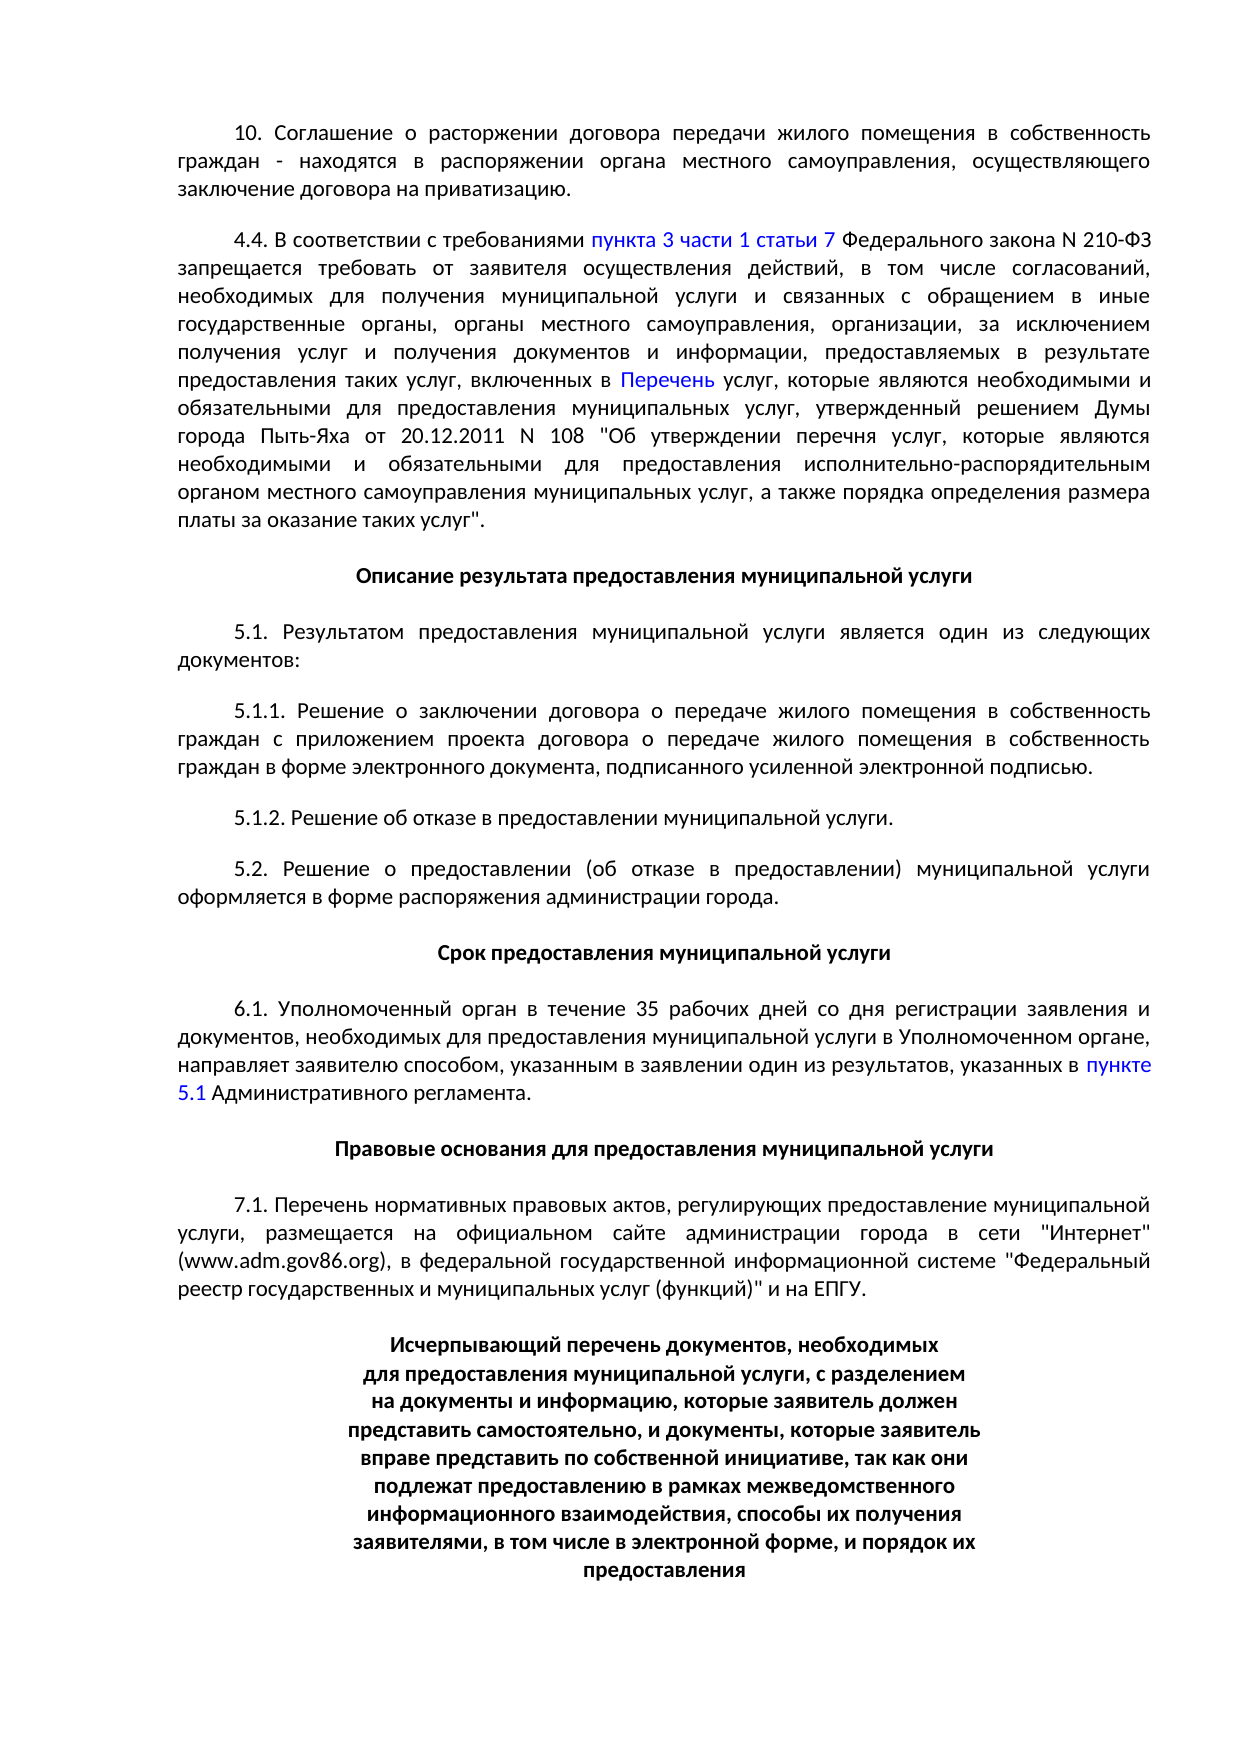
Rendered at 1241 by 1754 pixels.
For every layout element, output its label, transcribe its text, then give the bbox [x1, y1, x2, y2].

title вправе представить по собственной инициативе, так как они [177, 1443, 1152, 1471]
text 6.1. Уполномоченный орган в течение 35 рабочих дней со дня регистрации заявления и документов, необходимых для предоставления муниципальной услуги в Уполномоченном органе, направляет заявителю способом, указанным в заявлении один из результатов, указанных в пункте 5.1 Административного регламента. [177, 994, 1152, 1106]
title на документы и информацию, которые заявитель должен [177, 1387, 1152, 1415]
title Описание результата предоставления муниципальной услуги [177, 561, 1152, 589]
title Правовые основания для предоставления муниципальной услуги [177, 1134, 1152, 1162]
text 5.1. Результатом предоставления муниципальной услуги является один из следующих документов: [177, 617, 1152, 673]
text 10. Соглашение о расторжении договора передачи жилого помещения в собственность граждан - находятся в распоряжении органа местного самоуправления, осуществляющего заключение договора на приватизацию. [177, 118, 1152, 202]
text 7.1. Перечень нормативных правовых актов, регулирующих предоставление муниципальной услуги, размещается на официальном сайте администрации города в сети "Интернет" (www.adm.gov86.org), в федеральной государственной информационной системе "Федеральный реестр государственных и муниципальных услуг (функций)" и на ЕПГУ. [177, 1191, 1152, 1303]
title Исчерпывающий перечень документов, необходимых [177, 1331, 1152, 1359]
title представить самостоятельно, и документы, которые заявитель [177, 1415, 1152, 1443]
title предоставления [177, 1555, 1152, 1583]
text 4.4. В соответствии с требованиями пункта 3 части 1 статьи 7 Федерального закона N 210-ФЗ запрещается требовать от заявителя осуществления действий, в том числе согласований, необходимых для получения муниципальной услуги и связанных с обращением в иные государственные органы, органы местного самоуправления, организации, за исключением получения услуг и получения документов и информации, предоставляемых в результате предоставления таких услуг, включенных в Перечень услуг, которые являются необходимыми и обязательными для предоставления муниципальных услуг, утвержденный решением Думы города Пыть-Яха от 20.12.2011 N 108 "Об утверждении перечня услуг, которые являются необходимыми и обязательными для предоставления исполнительно-распорядительным органом местного самоуправления муниципальных услуг, а также порядка определения размера платы за оказание таких услуг". [177, 225, 1152, 533]
text 5.1.1. Решение о заключении договора о передаче жилого помещения в собственность граждан с приложением проекта договора о передаче жилого помещения в собственность граждан в форме электронного документа, подписанного усиленной электронной подписью. [177, 696, 1152, 780]
title подлежат предоставлению в рамках межведомственного [177, 1471, 1152, 1499]
text 5.1.2. Решение об отказе в предоставлении муниципальной услуги. [177, 803, 1152, 831]
title информационного взаимодействия, способы их получения [177, 1499, 1152, 1527]
title для предоставления муниципальной услуги, с разделением [177, 1359, 1152, 1387]
text 5.2. Решение о предоставлении (об отказе в предоставлении) муниципальной услуги оформляется в форме распоряжения администрации города. [177, 854, 1152, 910]
title заявителями, в том числе в электронной форме, и порядок их [177, 1527, 1152, 1555]
title Срок предоставления муниципальной услуги [177, 938, 1152, 966]
